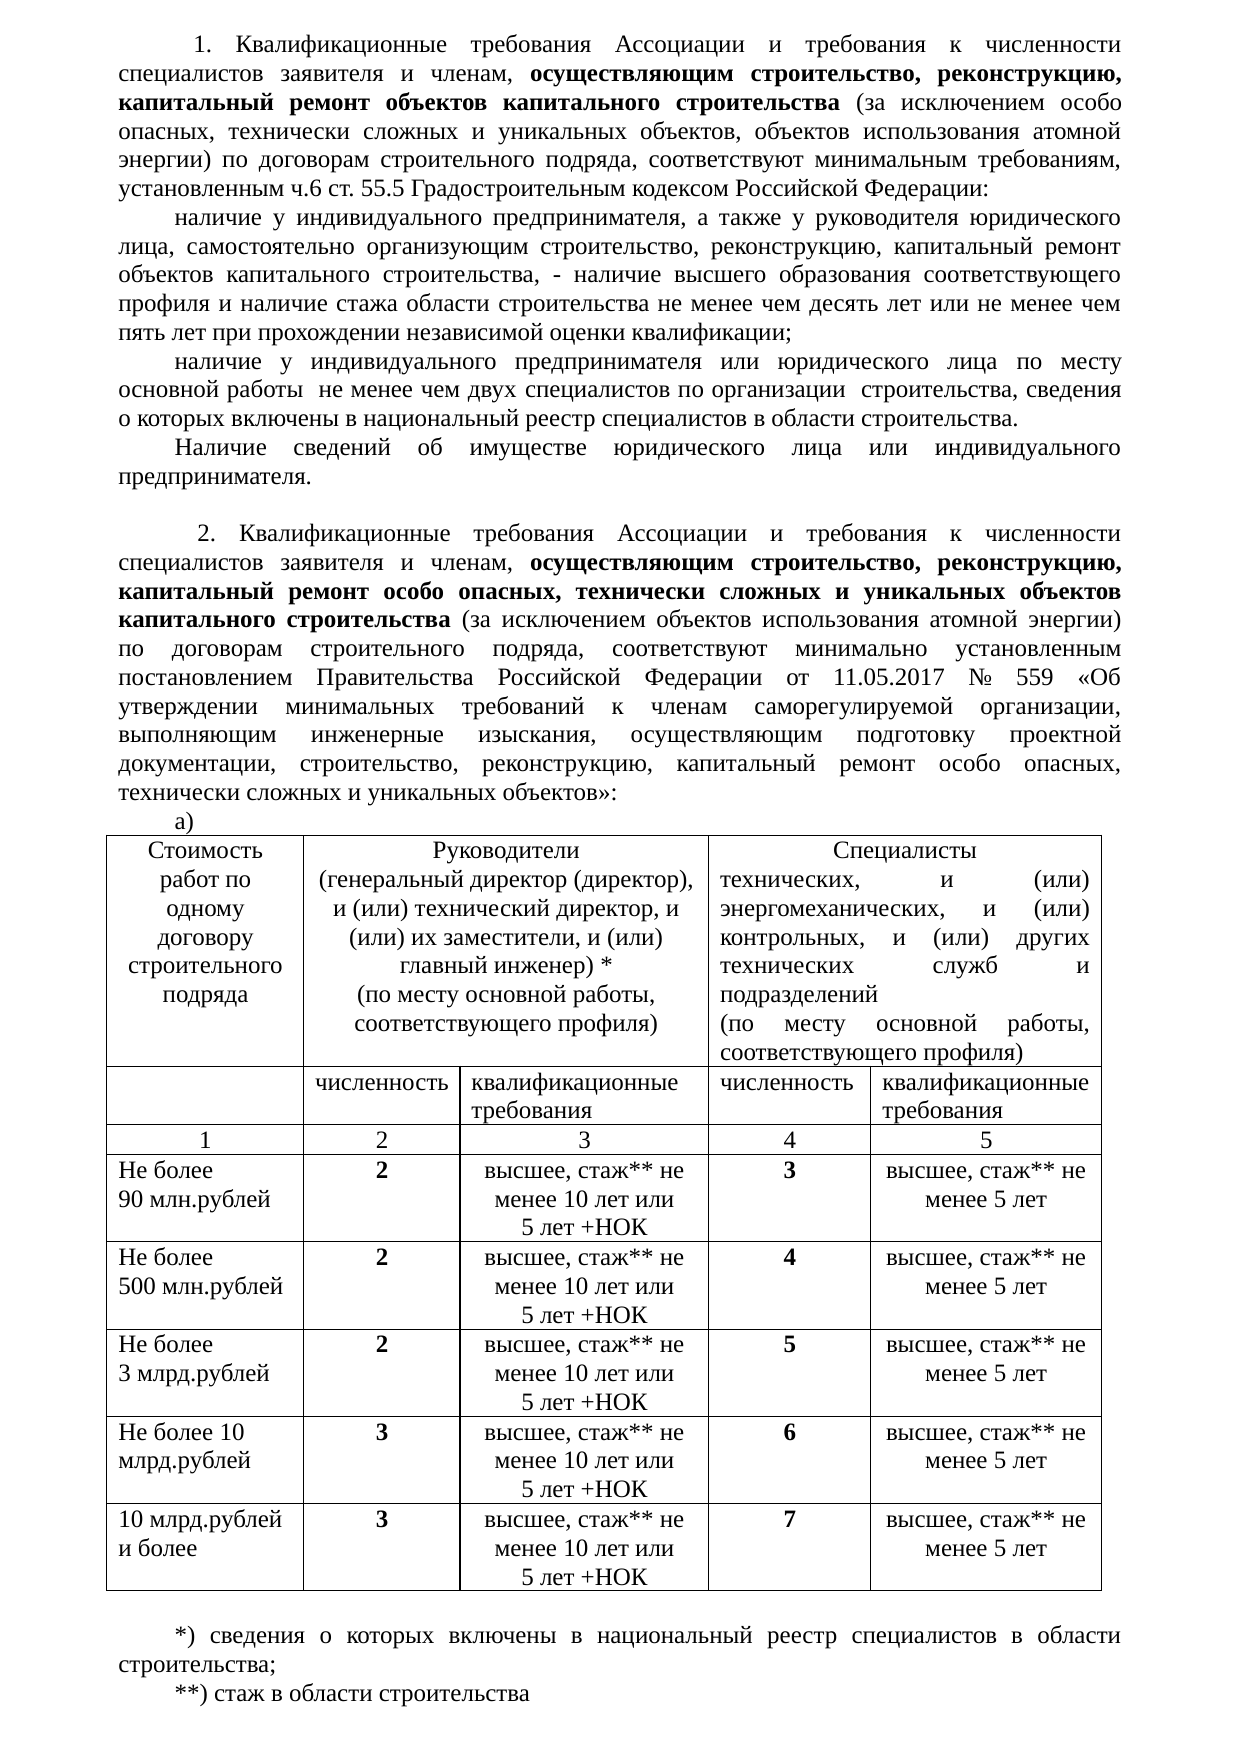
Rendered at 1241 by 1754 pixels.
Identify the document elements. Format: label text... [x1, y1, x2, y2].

text 2. Квалификационные требования Ассоциации и требования к численности специалистов заявителя и членам, осуществляющим строительство, реконструкцию, капитальный ремонт особо опасных, технически сложных и уникальных объектов капитального строительства (за исключением объектов использования атомной энергии) по договорам строительного подряда, соответствуют минимально установленным постановлением Правительства Российской Федерации от 11.05.2017 № 559 «Об утверждении минимальных требований к членам саморегулируемой организации, выполняющим инженерные изыскания, осуществляющим подготовку проектной документации, строительство, реконструкцию, капитальный ремонт особо опасных, технически сложных и уникальных объектов»: [118, 518, 1122, 806]
table_cell 2 [304, 1330, 459, 1416]
text *) сведения о которых включены в национальный реестр специалистов в области строительства; [118, 1620, 1122, 1678]
table_cell высшее, стаж** не менее 10 лет или 5 лет +НОК [461, 1330, 708, 1416]
table_cell высшее, стаж** не менее 5 лет [871, 1417, 1101, 1503]
table_cell 10 млрд.рублей и более [107, 1504, 303, 1590]
text а) [118, 806, 1122, 834]
table_cell 7 [709, 1504, 870, 1590]
text наличие у индивидуального предпринимателя, а также у руководителя юридического лица, самостоятельно организующим строительство, реконструкцию, капитальный ремонт объектов капитального строительства, - наличие высшего образования соответствующего профиля и наличие стажа области строительства не менее чем десять лет или не менее чем пять лет при прохождении независимой оценки квалификации; [118, 202, 1122, 346]
table_cell 3 [304, 1504, 459, 1590]
table_cell высшее, стаж** не менее 5 лет [871, 1242, 1101, 1328]
table_cell высшее, стаж** не менее 5 лет [871, 1330, 1101, 1416]
table_cell 2 [304, 1155, 459, 1241]
table_cell 5 [871, 1125, 1101, 1154]
table_cell Не более 500 млн.рублей [107, 1242, 303, 1328]
table_cell высшее, стаж** не менее 10 лет или 5 лет +НОК [461, 1242, 708, 1328]
table_cell 3 [709, 1155, 870, 1241]
text **) стаж в области строительства [118, 1678, 1122, 1706]
table_cell численность [709, 1067, 870, 1124]
table_cell высшее, стаж** не менее 5 лет [871, 1504, 1101, 1590]
table_cell 3 [304, 1417, 459, 1503]
table_cell высшее, стаж** не менее 10 лет или 5 лет +НОК [461, 1155, 708, 1241]
table_cell 2 [304, 1125, 459, 1154]
table_header Специалисты технических, и (или) энергомеханических, и (или) контрольных, и (или) других технических служб и подразделений (по месту основной работы, соответствующего профиля) [709, 836, 1101, 1066]
table_cell квалификационные требования [461, 1067, 708, 1124]
table_cell [107, 1067, 303, 1124]
table_cell квалификационные требования [871, 1067, 1101, 1124]
table_header Руководители (генеральный директор (директор), и (или) технический директор, и (или) их заместители, и (или) главный инженер) * (по месту основной работы, соответствующего профиля) [304, 836, 708, 1066]
text Наличие сведений об имуществе юридического лица или индивидуального предпринимателя. [118, 432, 1122, 489]
table_cell Не более 10 млрд.рублей [107, 1417, 303, 1503]
table_cell 6 [709, 1417, 870, 1503]
table_cell Не более 90 млн.рублей [107, 1155, 303, 1241]
table_cell 5 [709, 1330, 870, 1416]
table_cell 2 [304, 1242, 459, 1328]
table_cell высшее, стаж** не менее 10 лет или 5 лет +НОК [461, 1417, 708, 1503]
table_cell 4 [709, 1125, 870, 1154]
text 1. Квалификационные требования Ассоциации и требования к численности специалистов заявителя и членам, осуществляющим строительство, реконструкцию, капитальный ремонт объектов капитального строительства (за исключением особо опасных, технически сложных и уникальных объектов, объектов использования атомной энергии) по договорам строительного подряда, соответствуют минимальным требованиям, установленным ч.6 ст. 55.5 Градостроительным кодексом Российской Федерации: [118, 29, 1122, 202]
table_cell Не более 3 млрд.рублей [107, 1330, 303, 1416]
table_cell 3 [461, 1125, 708, 1154]
text наличие у индивидуального предпринимателя или юридического лица по месту основной работы не менее чем двух специалистов по организации строительства, сведения о которых включены в национальный реестр специалистов в области строительства. [118, 346, 1122, 432]
table_cell высшее, стаж** не менее 5 лет [871, 1155, 1101, 1241]
table_cell численность [304, 1067, 459, 1124]
table_header Стоимость работ по одному договору строительного подряда [107, 836, 303, 1066]
table_cell 1 [107, 1125, 303, 1154]
table_cell 4 [709, 1242, 870, 1328]
table_cell высшее, стаж** не менее 10 лет или 5 лет +НОК [461, 1504, 708, 1590]
